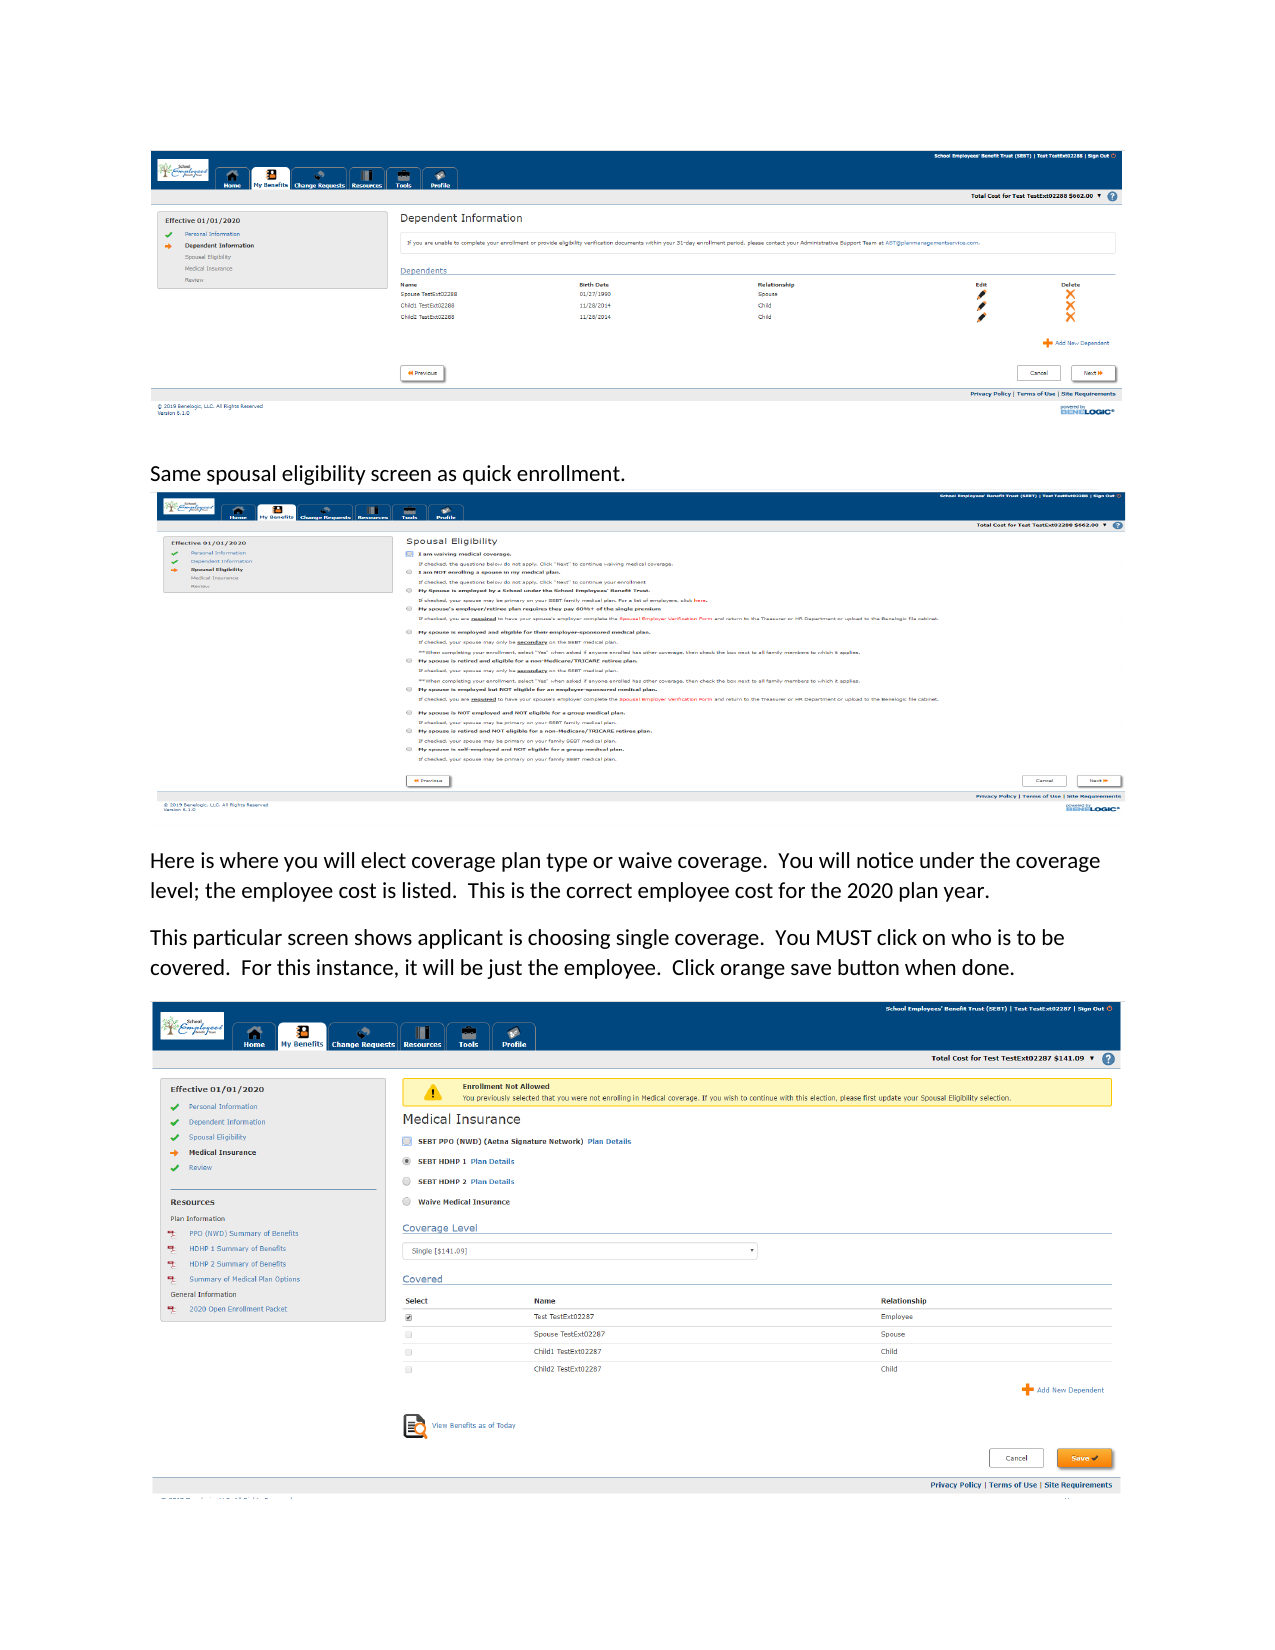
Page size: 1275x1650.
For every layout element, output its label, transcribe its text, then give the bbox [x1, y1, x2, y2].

text Here is where you will elect coverage plan type or waive coverage. You will notice under the coverage level; the employee cost is listed. This is the correct employee cost for the 2020 plan year. [150, 846, 1125, 904]
text This particular screen shows applicant is choosing single coverage. You MUST click on who is to be covered. For this instance, it will be just the employee. Click orange save button when done. [150, 923, 1125, 981]
picture [150, 1000, 1125, 1499]
picture [150, 489, 1125, 828]
text Same spousal eligibility screen as quick enrollment. [150, 457, 1125, 489]
picture [150, 150, 1125, 457]
